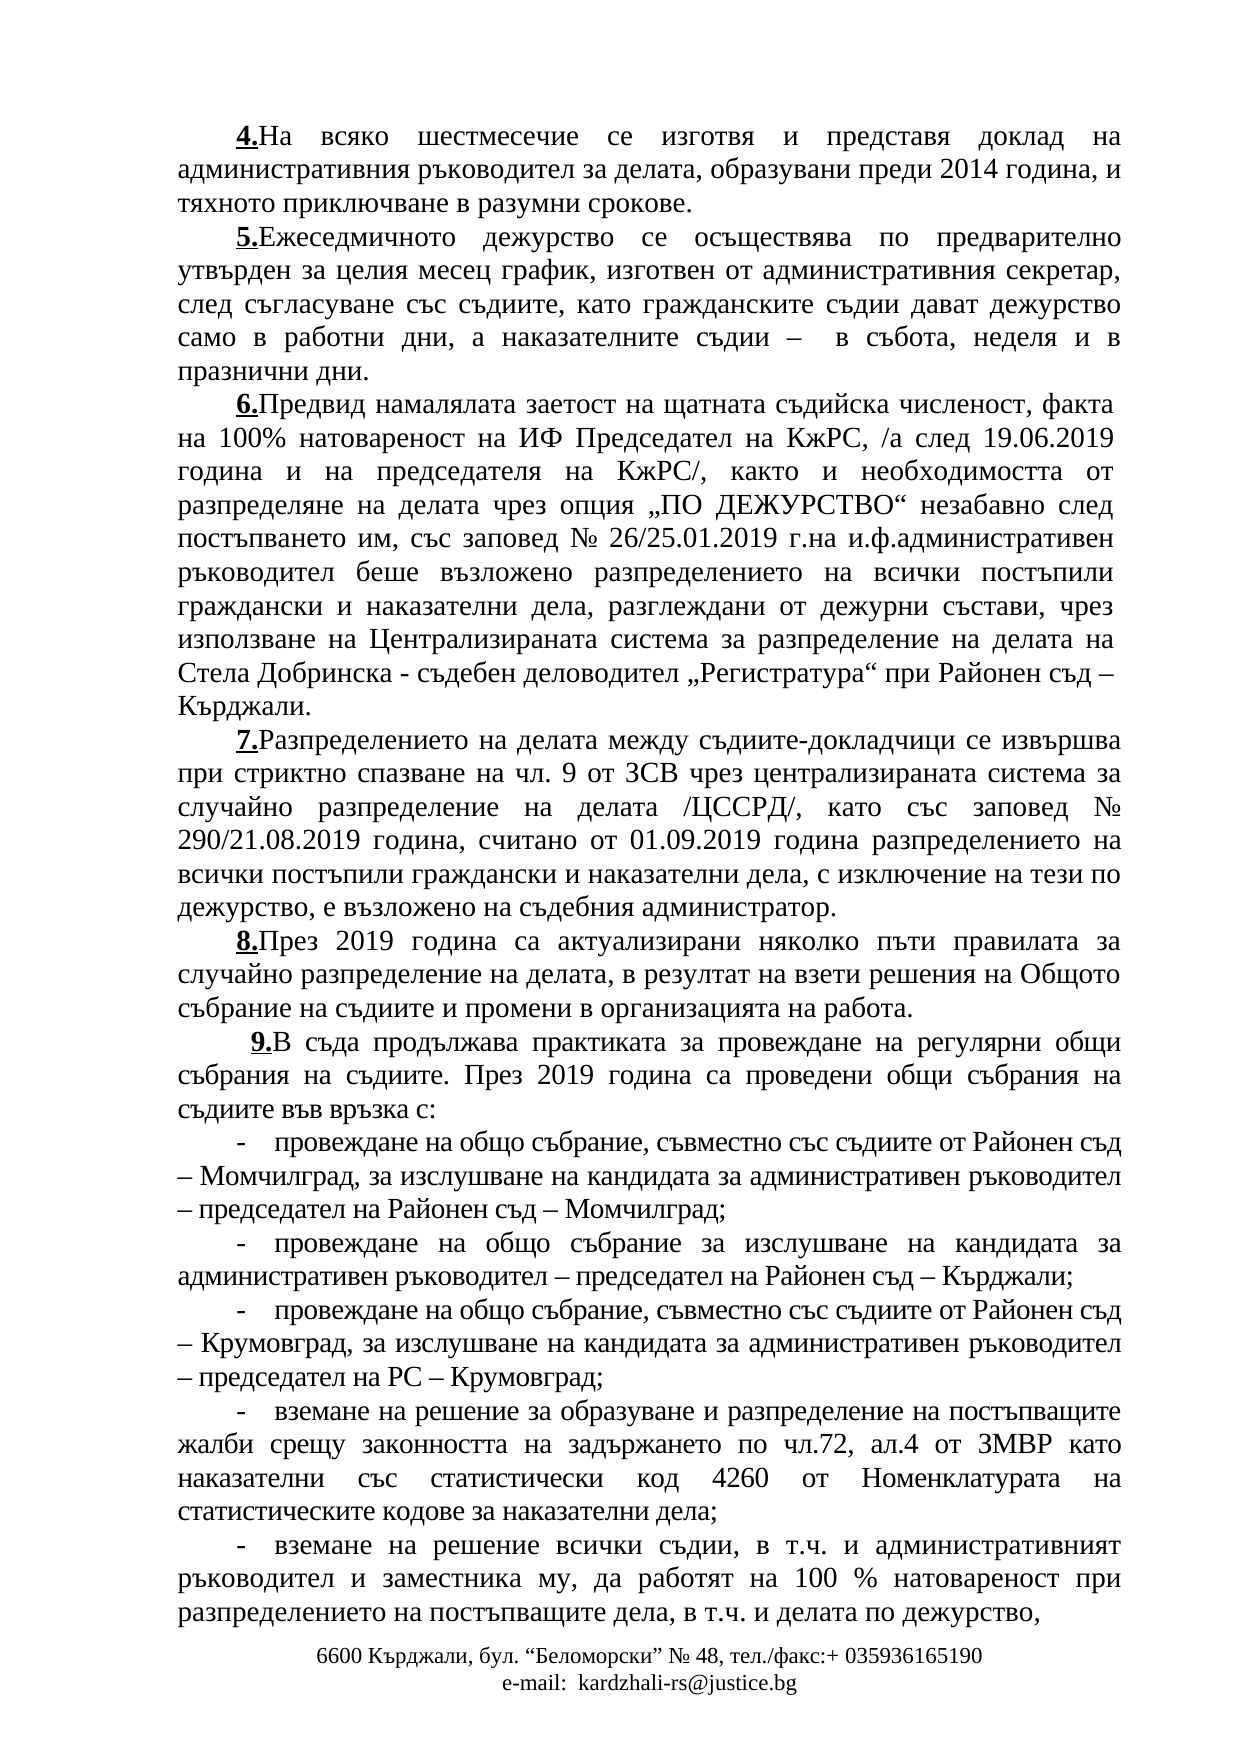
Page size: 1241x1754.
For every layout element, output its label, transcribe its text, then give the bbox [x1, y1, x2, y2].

text 7.Разпределението на делата между съдиите-докладчици се извършва при стриктно спазване на чл. 9 от ЗСВ чрез централизираната система за случайно разпределение на делата /ЦССРД/, като със заповед № 290/21.08.2019 година, считано от 01.09.2019 година разпределението на всички постъпили граждански и наказателни дела, с изключение на тези по дежурство, е възложено на съдебния администратор. [177, 722, 1122, 923]
text 8.През 2019 година са актуализирани няколко пъти правилата за случайно разпределение на делата, в резултат на взети решения на Общото събрание на съдиите и промени в организацията на работа. [177, 923, 1122, 1024]
list вземане на решение за образуване и разпределение на постъпващите жалби срещу законността на задържането по чл.72, ал.4 от ЗМВР като наказателни със статистически код 4260 от Номенклатурата на статистическите кодове за наказателни дела; [177, 1393, 1122, 1527]
list провеждане на общо събрание, съвместно със съдиите от Районен съд – Момчилград, за изслушване на кандидата за административен ръководител – председател на Районен съд – Момчилград; [177, 1124, 1122, 1225]
list провеждане на общо събрание за изслушване на кандидата за административен ръководител – председател на Районен съд – Кърджали; [177, 1225, 1122, 1292]
list провеждане на общо събрание, съвместно със съдиите от Районен съд – Крумовград, за изслушване на кандидата за административен ръководител – председател на РС – Крумовград; [177, 1292, 1122, 1393]
text 6.Предвид намалялата заетост на щатната съдийска численост, факта на 100% натовареност на ИФ Председател на КжРС, /а след 19.06.2019 година и на председателя на КжРС/, както и необходимостта от разпределяне на делата чрез опция „ПО ДЕЖУРСТВО“ незабавно след постъпването им, със заповед № 26/25.01.2019 г.на и.ф.административен ръководител беше възложено разпределението на всички постъпили граждански и наказателни дела, разглеждани от дежурни състави, чрез използване на Централизираната система за разпределение на делата на Стела Добринска - съдебен деловодител „Регистратура“ при Районен съд – Кърджали. [177, 386, 1114, 722]
text 4.На всяко шестмесечие се изготвя и представя доклад на административния ръководител за делата, образувани преди 2014 година, и тяхното приключване в разумни срокове. [177, 118, 1122, 219]
text 9.В съда продължава практиката за провеждане на регулярни общи събрания на съдиите. През 2019 година са проведени общи събрания на съдиите във връзка с: [177, 1024, 1122, 1124]
text 5.Ежеседмичното дежурство се осъществява по предварително утвърден за целия месец график, изготвен от административния секретар, след съгласуване със съдиите, като гражданските съдии дават дежурство само в работни дни, а наказателните съдии – в събота, неделя и в празнични дни. [177, 219, 1122, 386]
list вземане на решение всички съдии, в т.ч. и административният ръководител и заместника му, да работят на 100 % натовареност при разпределението на постъпващите дела, в т.ч. и делата по дежурство, [177, 1527, 1122, 1627]
